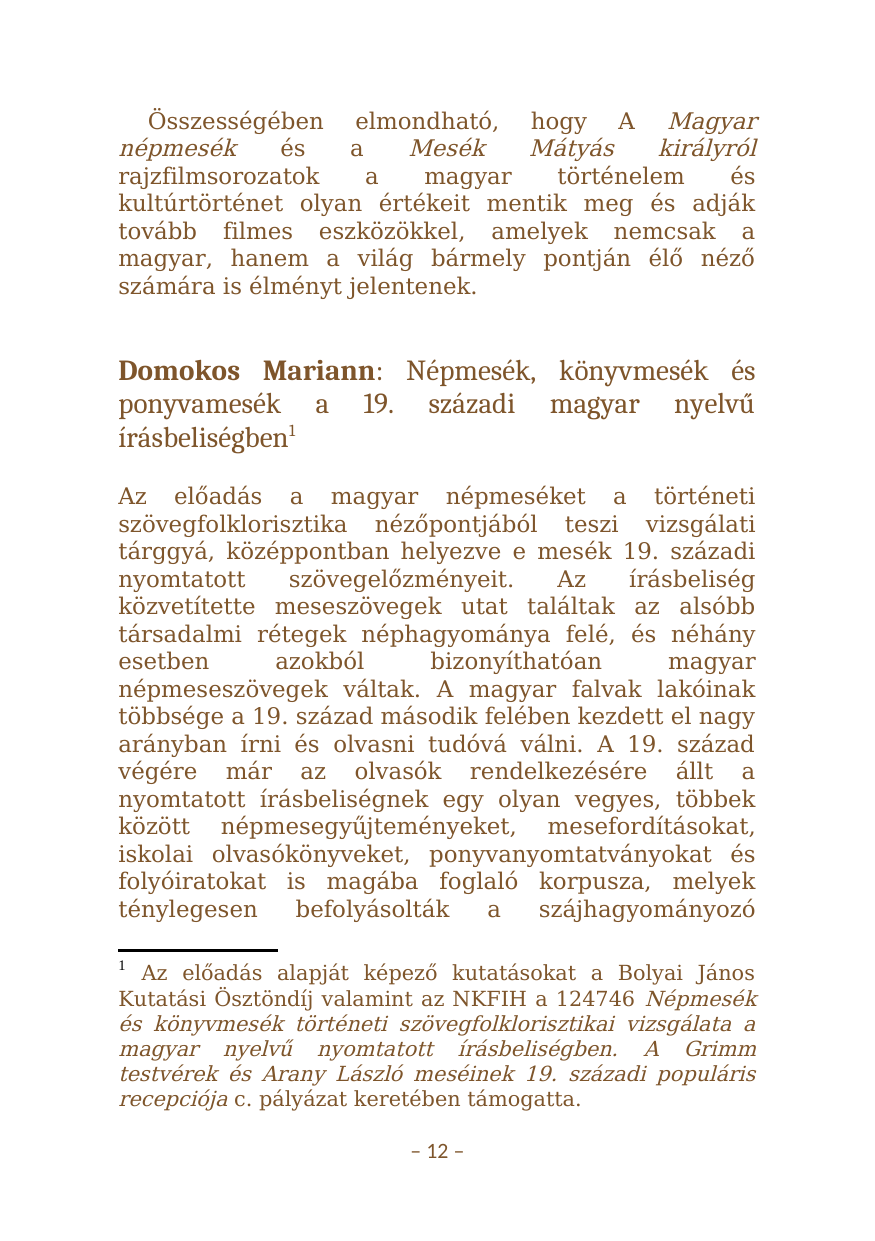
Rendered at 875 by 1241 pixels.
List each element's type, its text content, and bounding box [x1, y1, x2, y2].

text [118, 482, 756, 922]
subtitle Domokos Mariann: Népmesék, könyvmesék és ponyvamesék a 19. századi magyar nyelvű írásbeliségben [118, 354, 756, 454]
text Összességében elmondható, hogy A Magyar népmesék és a Mesék Mátyás királyról rajzfilmsorozatok a magyar történelem és kultúrtörténet olyan értékeit mentik meg és adják tovább filmes eszközökkel, amelyek nemcsak a magyar, hanem a világ bármely pontján élő néző számára is élményt jelentenek. [118, 106, 756, 299]
